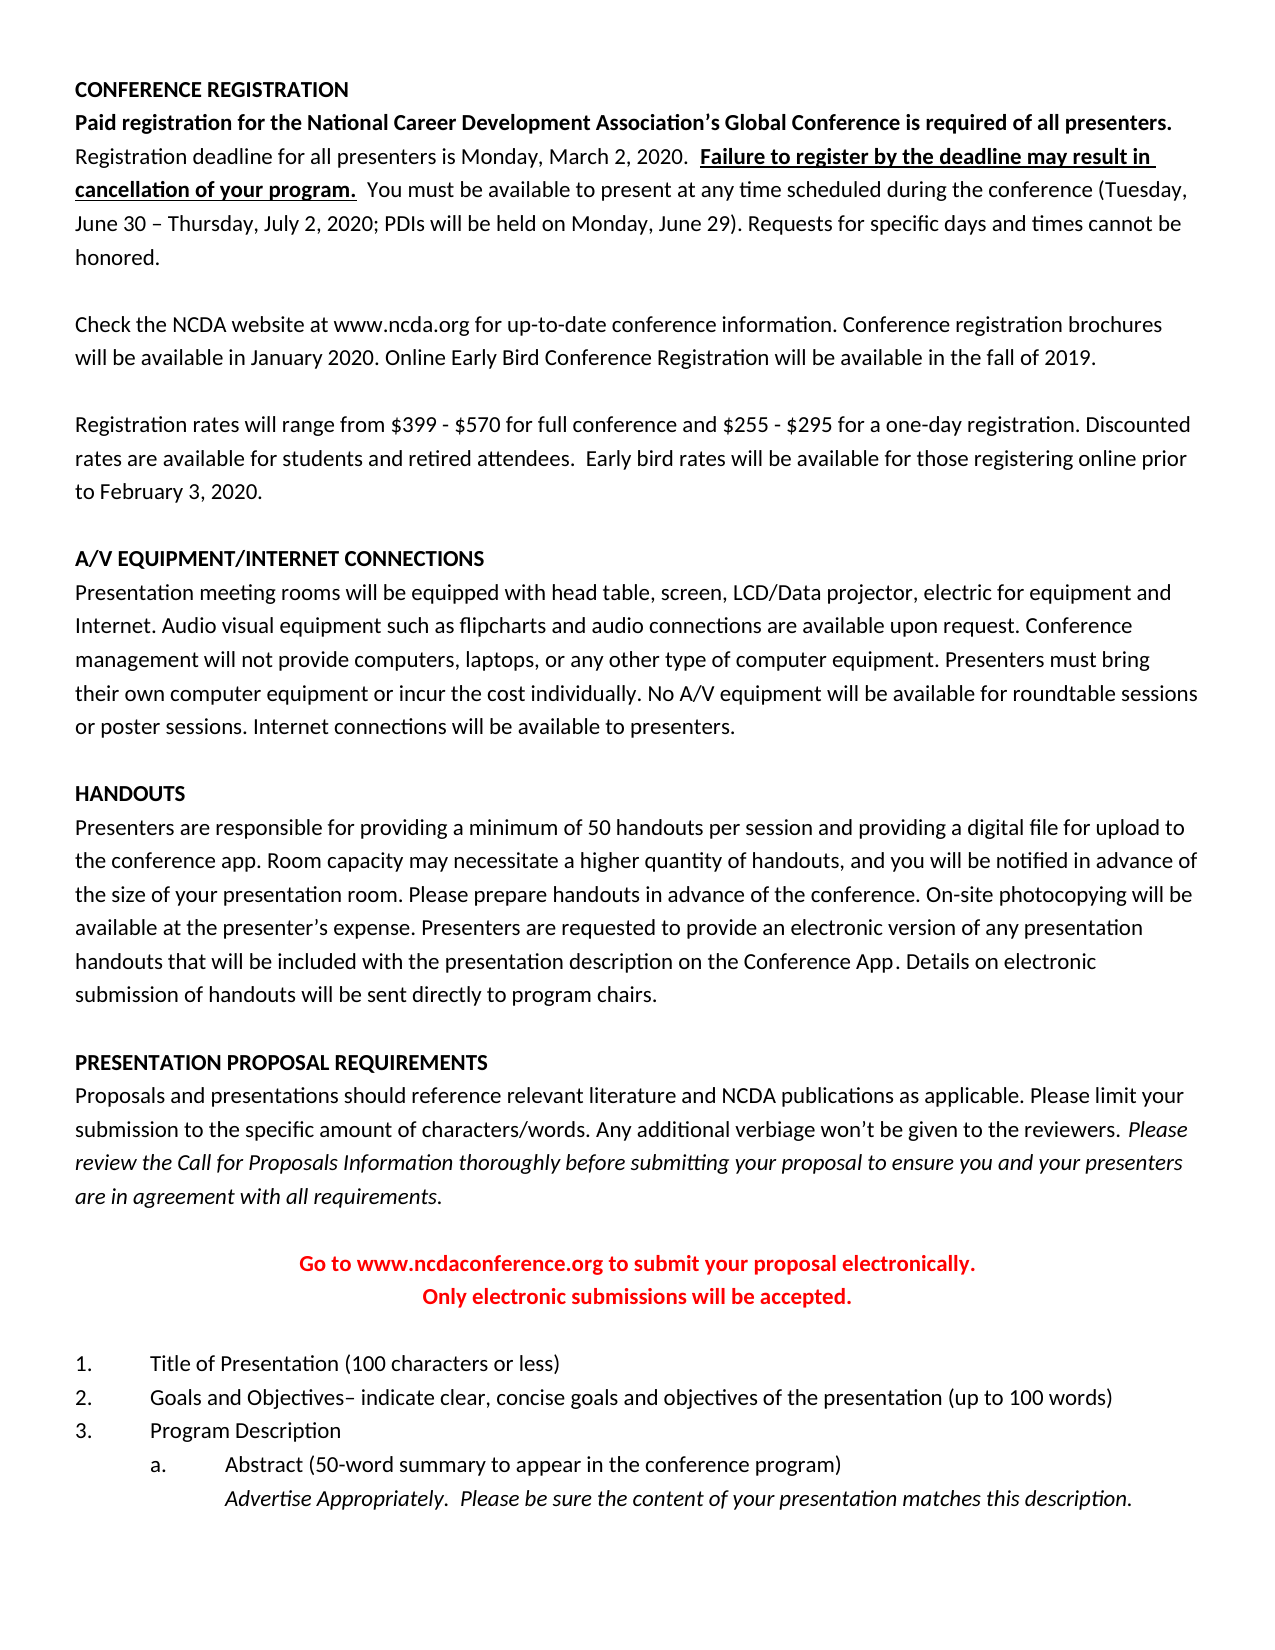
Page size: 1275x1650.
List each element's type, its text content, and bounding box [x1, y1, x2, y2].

text Go to www.ncdaconference.org to submit your proposal electronically. [75, 1249, 1200, 1277]
text Check the NCDA website at www.ncda.org for up-to-date conference information. Conference registration brochures will be available in January 2020. Online Early Bird Conference Registration will be available in the fall of 2019. [75, 310, 1200, 371]
text A/V EQUIPMENT/INTERNET CONNECTIONS [75, 544, 1200, 573]
text PRESENTATION PROPOSAL REQUIREMENTS [75, 1048, 1200, 1076]
text 1. Title of Presentation (100 characters or less) [75, 1349, 1200, 1378]
text Only electronic submissions will be accepted. [75, 1282, 1200, 1311]
text CONFERENCE REGISTRATION [75, 75, 1200, 103]
text a. Abstract (50-word summary to appear in the conference program) Advertise Appropriately. Please be sure the content of your presentation matches this description. [150, 1450, 1200, 1512]
text Presentation meeting rooms will be equipped with head table, screen, LCD/Data projector, electric for equipment and Internet. Audio visual equipment such as flipcharts and audio connections are available upon request. Conference management will not provide computers, laptops, or any other type of computer equipment. Presenters must bring their own computer equipment or incur the cost individually. No A/V equipment will be available for roundtable sessions or poster sessions. Internet connections will be available to presenters. [75, 578, 1200, 740]
text HANDOUTS [75, 779, 1200, 807]
text Registration rates will range from $399 - $570 for full conference and $255 - $295 for a one-day registration. Discounted rates are available for students and retired attendees. Early bird rates will be available for those registering online prior to February 3, 2020. [75, 410, 1200, 506]
text Presenters are responsible for providing a minimum of 50 handouts per session and providing a digital file for upload to the conference app. Room capacity may necessitate a higher quantity of handouts, and you will be notified in advance of the size of your presentation room. Please prepare handouts in advance of the conference. On-site photocopying will be available at the presenter’s expense. Presenters are requested to provide an electronic version of any presentation handouts that will be included with the presentation description on the Conference App. Details on electronic submission of handouts will be sent directly to program chairs. [75, 813, 1200, 1009]
text 3. Program Description [75, 1417, 1200, 1445]
text Paid registration for the National Career Development Association’s Global Conference is required of all presenters. Registration deadline for all presenters is Monday, March 2, 2020. Failure to register by the deadline may result in cancellation of your program. You must be available to present at any time scheduled during the conference (Tuesday, June 30 – Thursday, July 2, 2020; PDIs will be held on Monday, June 29). Requests for specific days and times cannot be honored. [75, 108, 1200, 271]
text Proposals and presentations should reference relevant literature and NCDA publications as applicable. Please limit your submission to the specific amount of characters/words. Any additional verbiage won’t be given to the reviewers. Please review the Call for Proposals Information thoroughly before submitting your proposal to ensure you and your presenters are in agreement with all requirements. [75, 1081, 1200, 1210]
text 2. Goals and Objectives– indicate clear, concise goals and objectives of the presentation (up to 100 words) [75, 1383, 1200, 1411]
